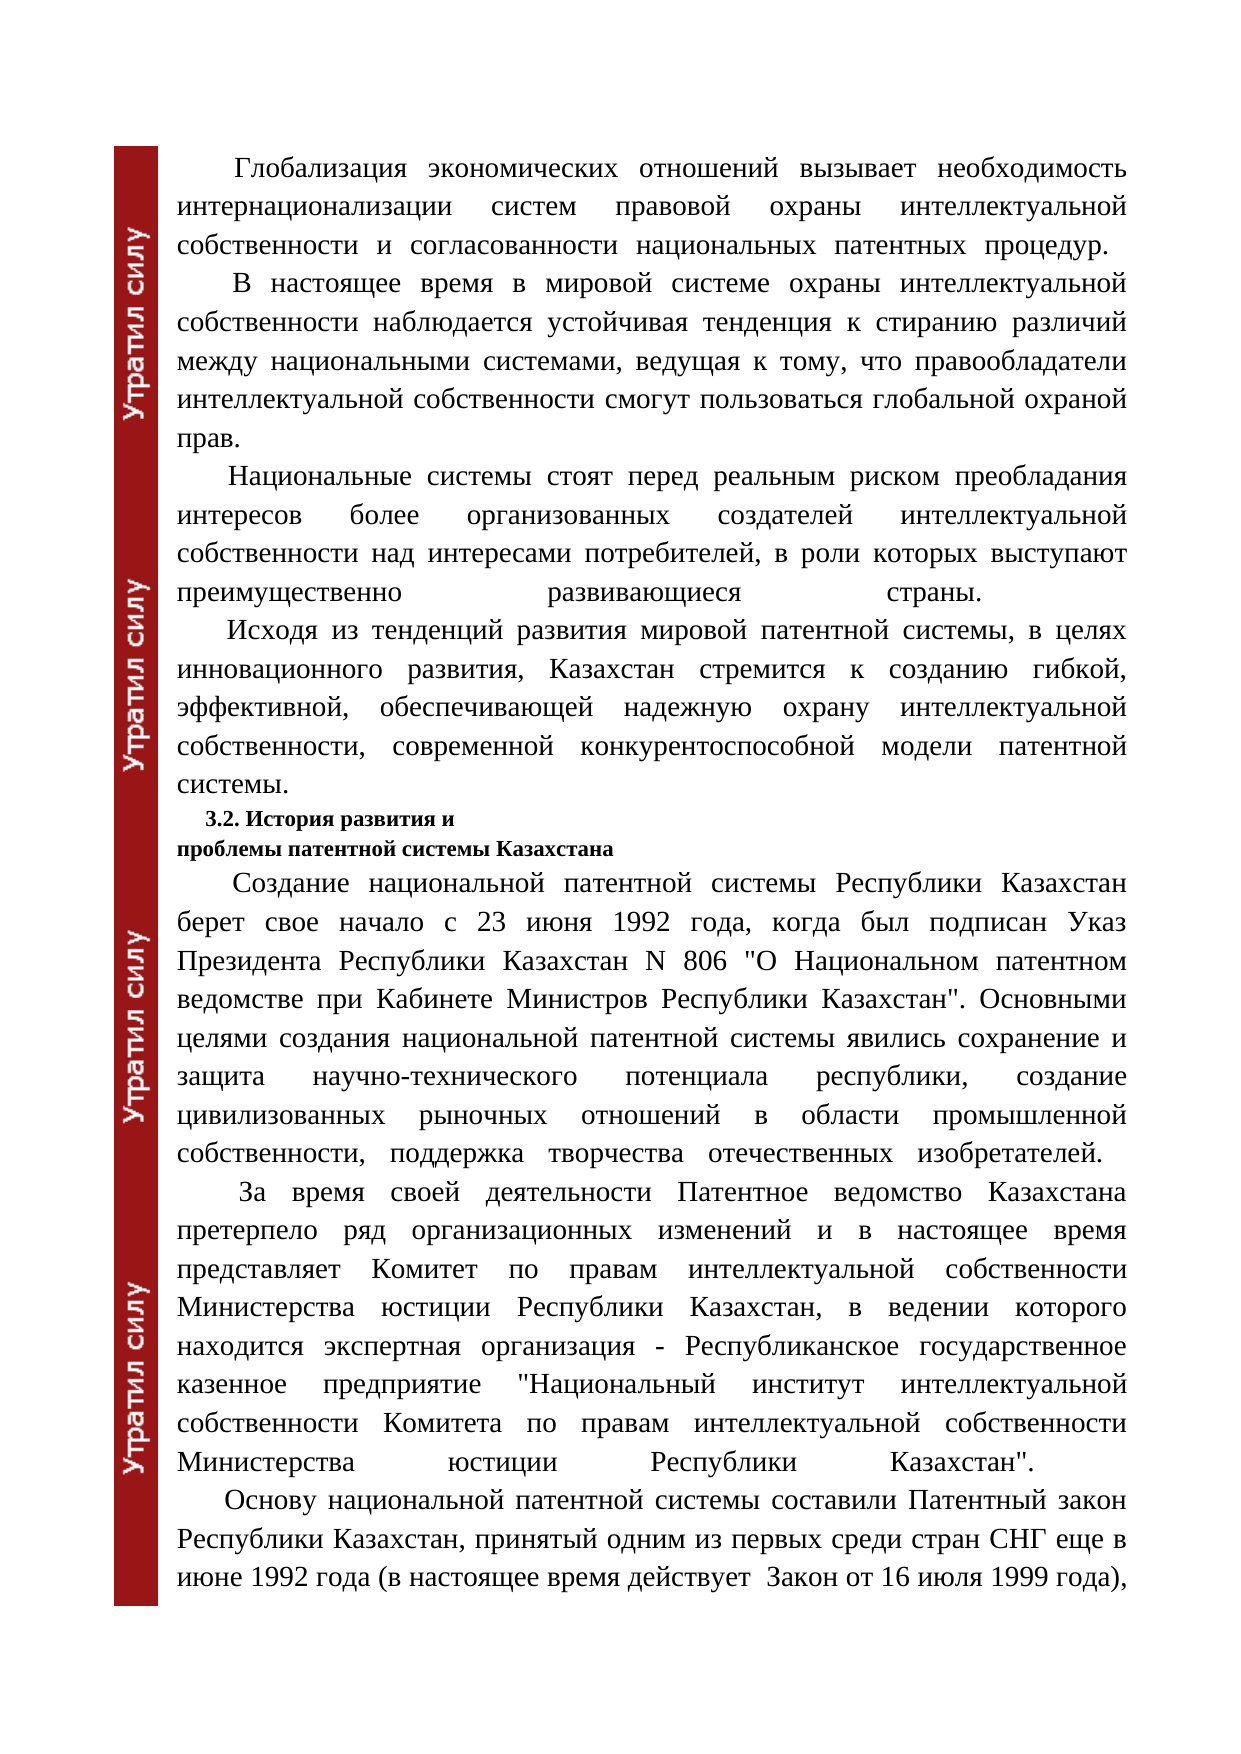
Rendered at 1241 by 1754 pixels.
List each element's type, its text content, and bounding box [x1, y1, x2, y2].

text 3.2. История развития и проблемы патентной системы Казахстана [112, 805, 1128, 862]
picture [114, 862, 158, 866]
picture [114, 1593, 158, 1606]
picture [114, 146, 158, 150]
picture [114, 800, 158, 805]
